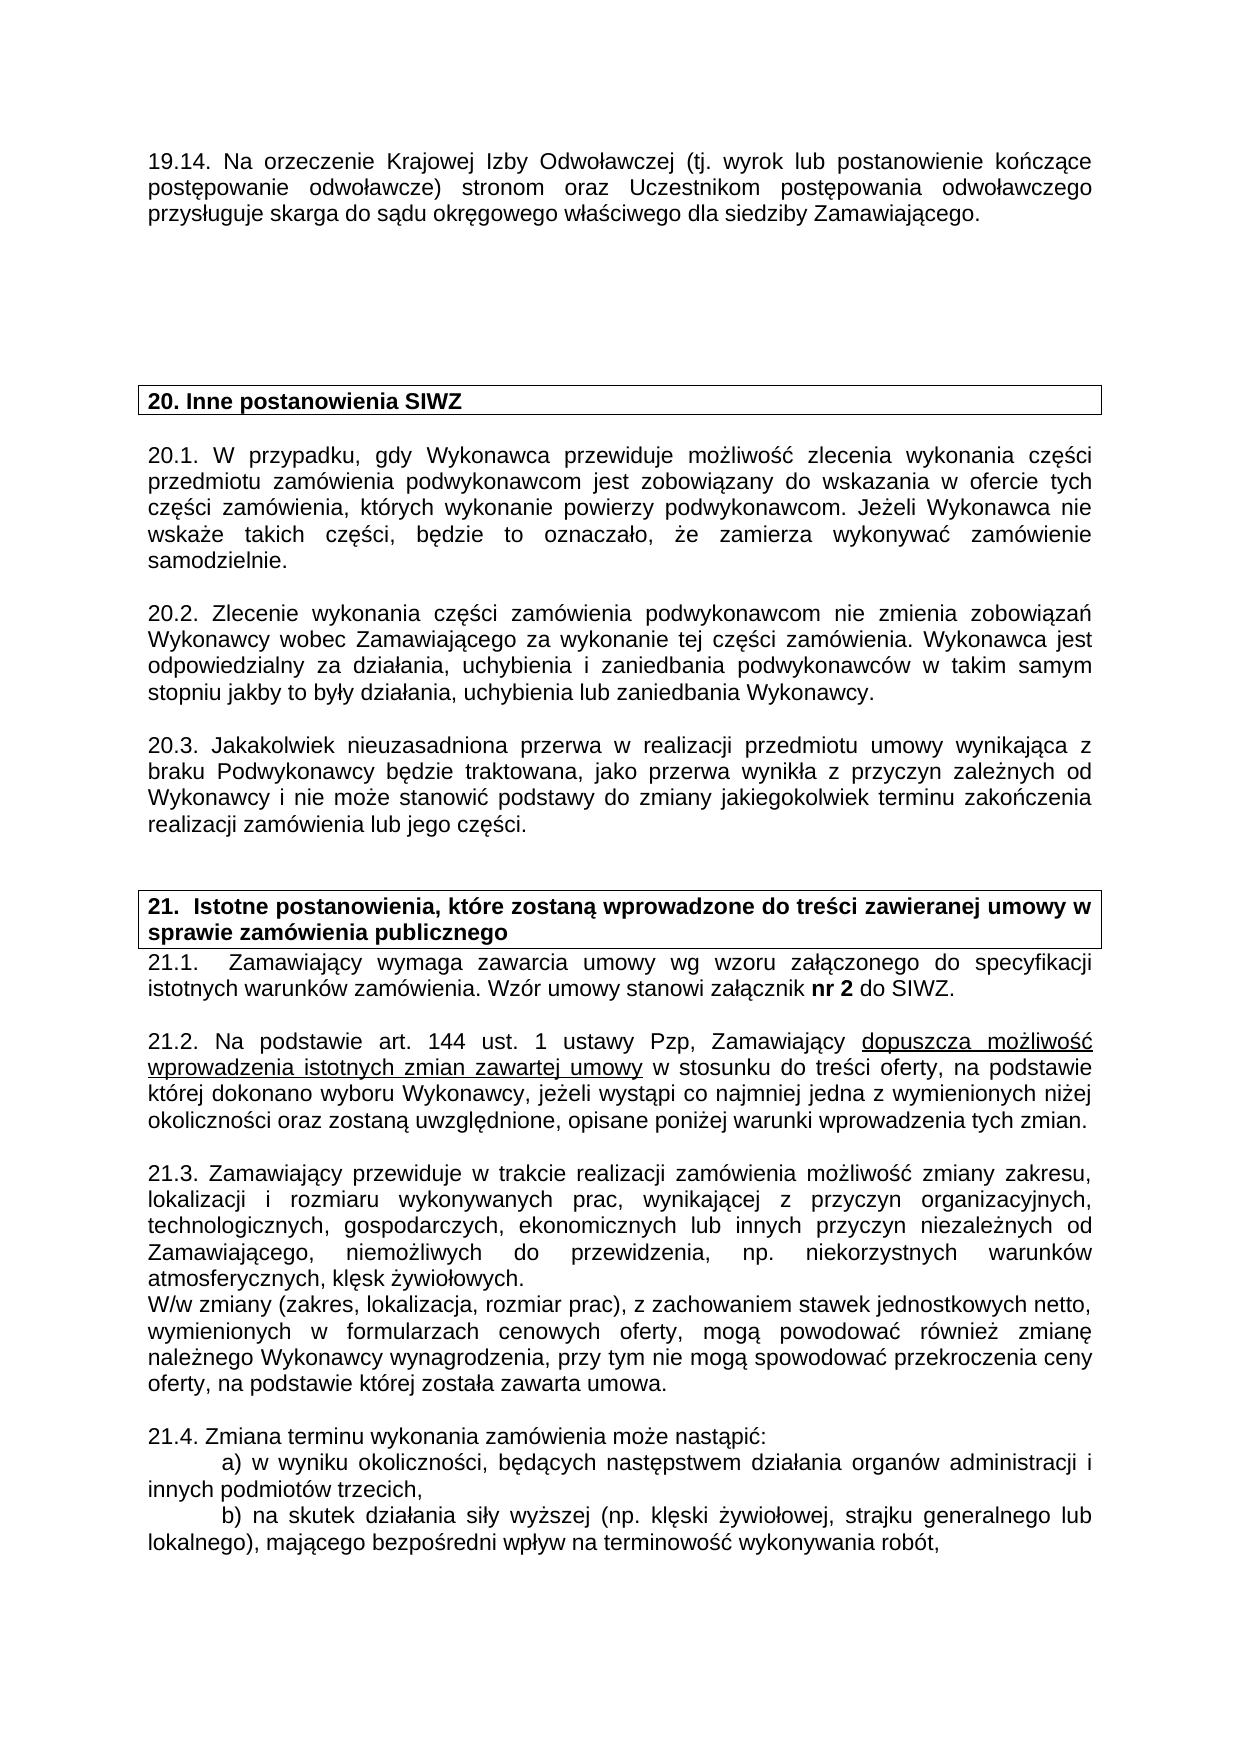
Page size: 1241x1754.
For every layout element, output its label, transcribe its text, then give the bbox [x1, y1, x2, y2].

text 19.14. Na orzeczenie Krajowej Izby Odwoławczej (tj. wyrok lub postanowienie kończące postępowanie odwoławcze) stronom oraz Uczestnikom postępowania odwoławczego przysługuje skarga do sądu okręgowego właściwego dla siedziby Zamawiającego. [148, 148, 1093, 227]
text 20. Inne postanowienia SIWZ [139, 386, 1101, 414]
text b) na skutek działania siły wyższej (np. klęski żywiołowej, strajku generalnego lub lokalnego), mającego bezpośredni wpływ na terminowość wykonywania robót, [148, 1502, 1093, 1555]
text 21.3. Zamawiający przewiduje w trakcie realizacji zamówienia możliwość zmiany zakresu, lokalizacji i rozmiaru wykonywanych prac, wynikającej z przyczyn organizacyjnych, technologicznych, gospodarczych, ekonomicznych lub innych przyczyn niezależnych od Zamawiającego, niemożliwych do przewidzenia, np. niekorzystnych warunków atmosferycznych, klęsk żywiołowych. [148, 1159, 1093, 1291]
text a) w wyniku okoliczności, będących następstwem działania organów administracji i innych podmiotów trzecich, [148, 1449, 1093, 1502]
text 21.4. Zmiana terminu wykonania zamówienia może nastąpić: [148, 1423, 1093, 1449]
text 21.1. Zamawiający wymaga zawarcia umowy wg wzoru załączonego do specyfikacji istotnych warunków zamówienia. Wzór umowy stanowi załącznik nr 2 do SIWZ. [148, 949, 1093, 1001]
text W/w zmiany (zakres, lokalizacja, rozmiar prac), z zachowaniem stawek jednostkowych netto, wymienionych w formularzach cenowych oferty, mogą powodować również zmianę należnego Wykonawcy wynagrodzenia, przy tym nie mogą spowodować przekroczenia ceny oferty, na podstawie której została zawarta umowa. [148, 1291, 1093, 1397]
text 20.2. Zlecenie wykonania części zamówienia podwykonawcom nie zmienia zobowiązań Wykonawcy wobec Zamawiającego za wykonanie tej części zamówienia. Wykonawca jest odpowiedzialny za działania, uchybienia i zaniedbania podwykonawców w takim samym stopniu jakby to były działania, uchybienia lub zaniedbania Wykonawcy. [148, 600, 1093, 705]
text 21.2. Na podstawie art. 144 ust. 1 ustawy Pzp, Zamawiający dopuszcza możliwość wprowadzenia istotnych zmian zawartej umowy w stosunku do treści oferty, na podstawie której dokonano wyboru Wykonawcy, jeżeli wystąpi co najmniej jedna z wymienionych niżej okoliczności oraz zostaną uwzględnione, opisane poniżej warunki wprowadzenia tych zmian. [148, 1028, 1093, 1133]
text 20.3. Jakakolwiek nieuzasadniona przerwa w realizacji przedmiotu umowy wynikająca z braku Podwykonawcy będzie traktowana, jako przerwa wynikła z przyczyn zależnych od Wykonawcy i nie może stanowić podstawy do zmiany jakiegokolwiek terminu zakończenia realizacji zamówienia lub jego części. [148, 732, 1093, 837]
text 20.1. W przypadku, gdy Wykonawca przewiduje możliwość zlecenia wykonania części przedmiotu zamówienia podwykonawcom jest zobowiązany do wskazania w ofercie tych części zamówienia, których wykonanie powierzy podwykonawcom. Jeżeli Wykonawca nie wskaże takich części, będzie to oznaczało, że zamierza wykonywać zamówienie samodzielnie. [148, 442, 1093, 573]
text 21. Istotne postanowienia, które zostaną wprowadzone do treści zawieranej umowy w sprawie zamówienia publicznego [139, 891, 1101, 948]
